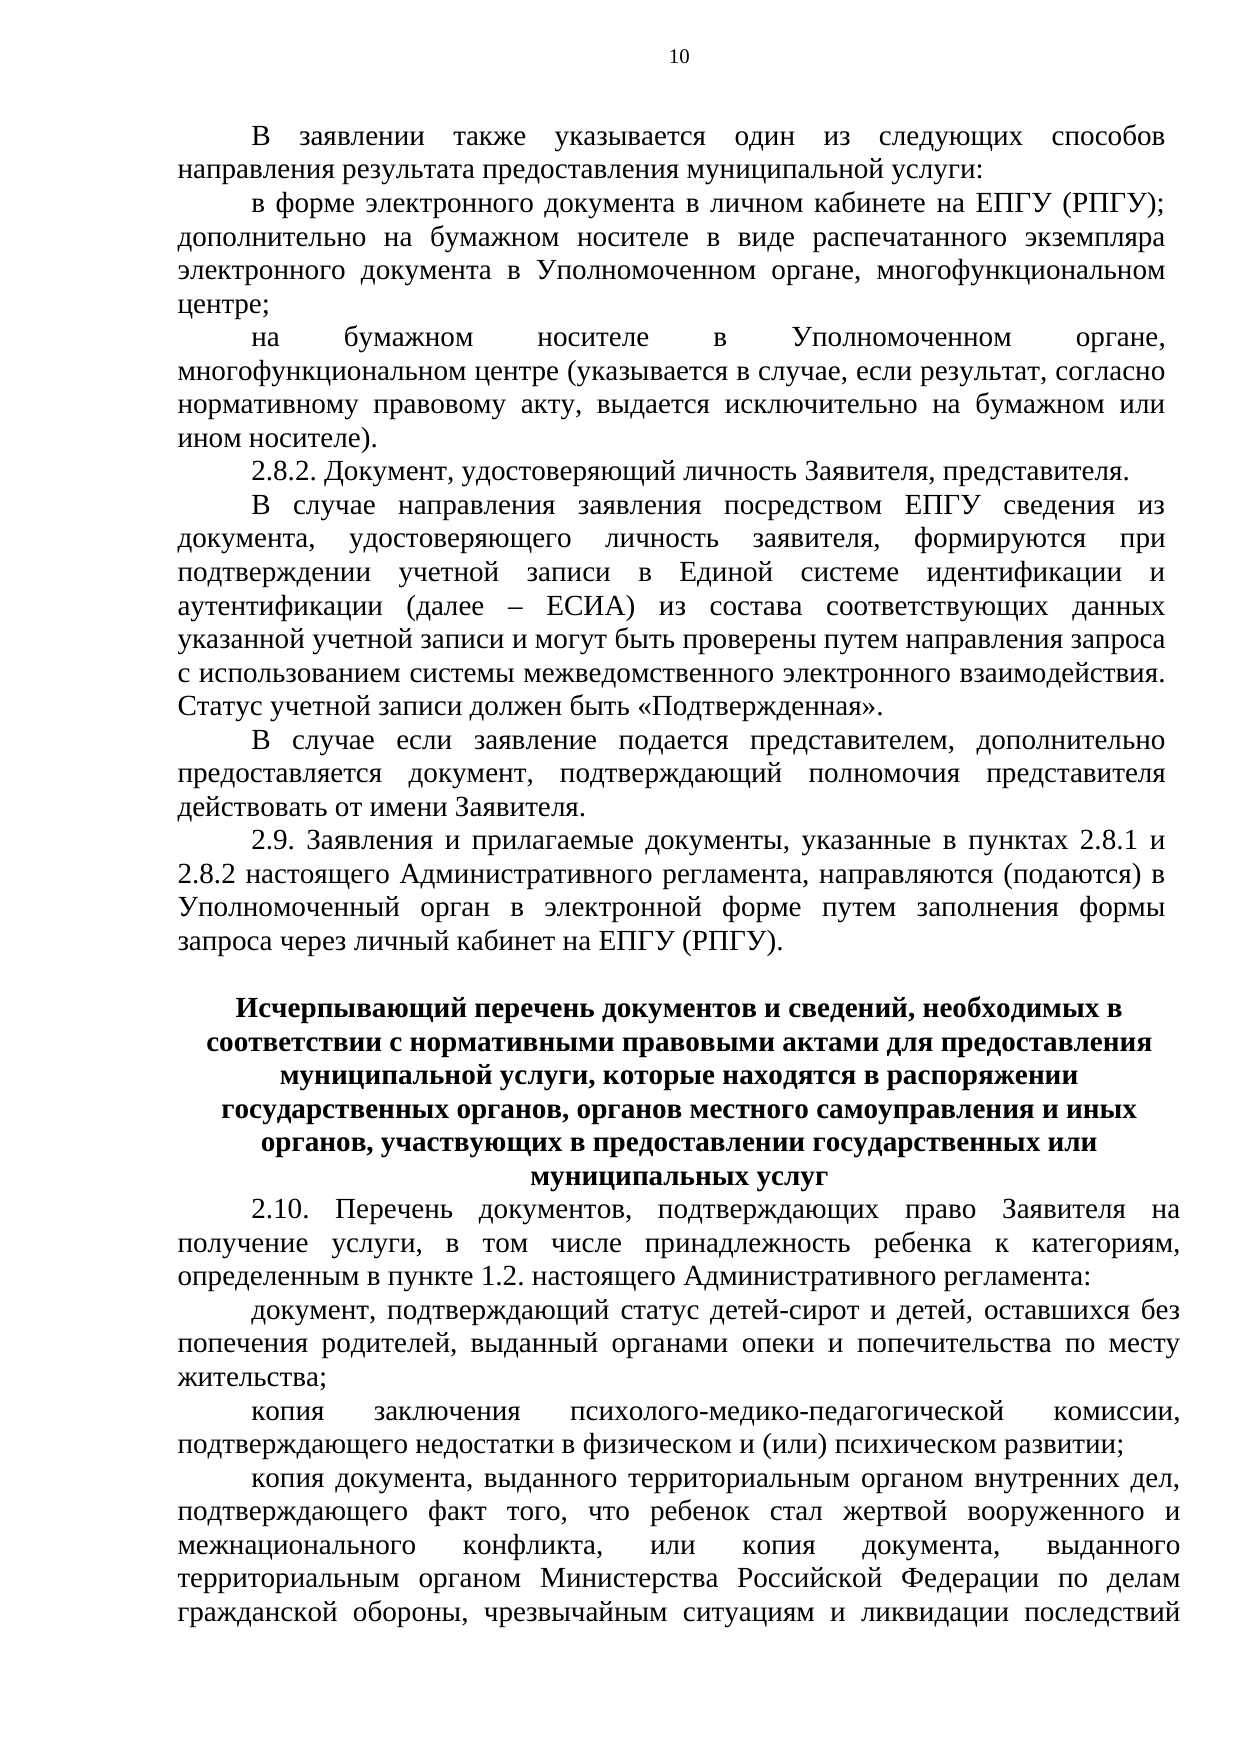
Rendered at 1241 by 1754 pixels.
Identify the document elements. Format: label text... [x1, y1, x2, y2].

text 2.9. Заявления и прилагаемые документы, указанные в пунктах 2.8.1 и 2.8.2 настоящего Административного регламента, направляются (подаются) в Уполномоченный орган в электронной форме путем заполнения формы запроса через личный кабинет на ЕПГУ (РПГУ). [177, 822, 1166, 957]
text В случае если заявление подается представителем, дополнительно предоставляется документ, подтверждающий полномочия представителя действовать от имени Заявителя. [177, 722, 1166, 822]
text документ, подтверждающий статус детей-сирот и детей, оставшихся без попечения родителей, выданный органами опеки и попечительства по месту жительства; [177, 1292, 1181, 1393]
text В случае направления заявления посредством ЕПГУ сведения из документа, удостоверяющего личность заявителя, формируются при подтверждении учетной записи в Единой системе идентификации и аутентификации (далее – ЕСИА) из состава соответствующих данных указанной учетной записи и могут быть проверены путем направления запроса с использованием системы межведомственного электронного взаимодействия. Статус учетной записи должен быть «Подтвержденная». [177, 487, 1166, 722]
text 2.10. Перечень документов, подтверждающих право Заявителя на получение услуги, в том числе принадлежность ребенка к категориям, определенным в пункте 1.2. настоящего Административного регламента: [177, 1191, 1181, 1292]
text в форме электронного документа в личном кабинете на ЕПГУ (РПГУ); дополнительно на бумажном носителе в виде распечатанного экземпляра электронного документа в Уполномоченном органе, многофункциональном центре; [177, 185, 1166, 319]
text 2.8.2. Документ, удостоверяющий личность Заявителя, представителя. [177, 453, 1166, 487]
text на бумажном носителе в Уполномоченном органе, многофункциональном центре (указывается в случае, если результат, согласно нормативному правовому акту, выдается исключительно на бумажном или ином носителе). [177, 319, 1166, 453]
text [177, 1460, 1181, 1627]
text В заявлении также указывается один из следующих способов направления результата предоставления муниципальной услуги: [177, 118, 1166, 185]
text копия заключения психолого-медико-педагогической комиссии, подтверждающего недостатки в физическом и (или) психическом развитии; [177, 1393, 1181, 1460]
text Исчерпывающий перечень документов и сведений, необходимых в соответствии с нормативными правовыми актами для предоставления муниципальной услуги, которые находятся в распоряжении государственных органов, органов местного самоуправления и иных органов, участвующих в предоставлении государственных или муниципальных услуг [177, 990, 1181, 1191]
